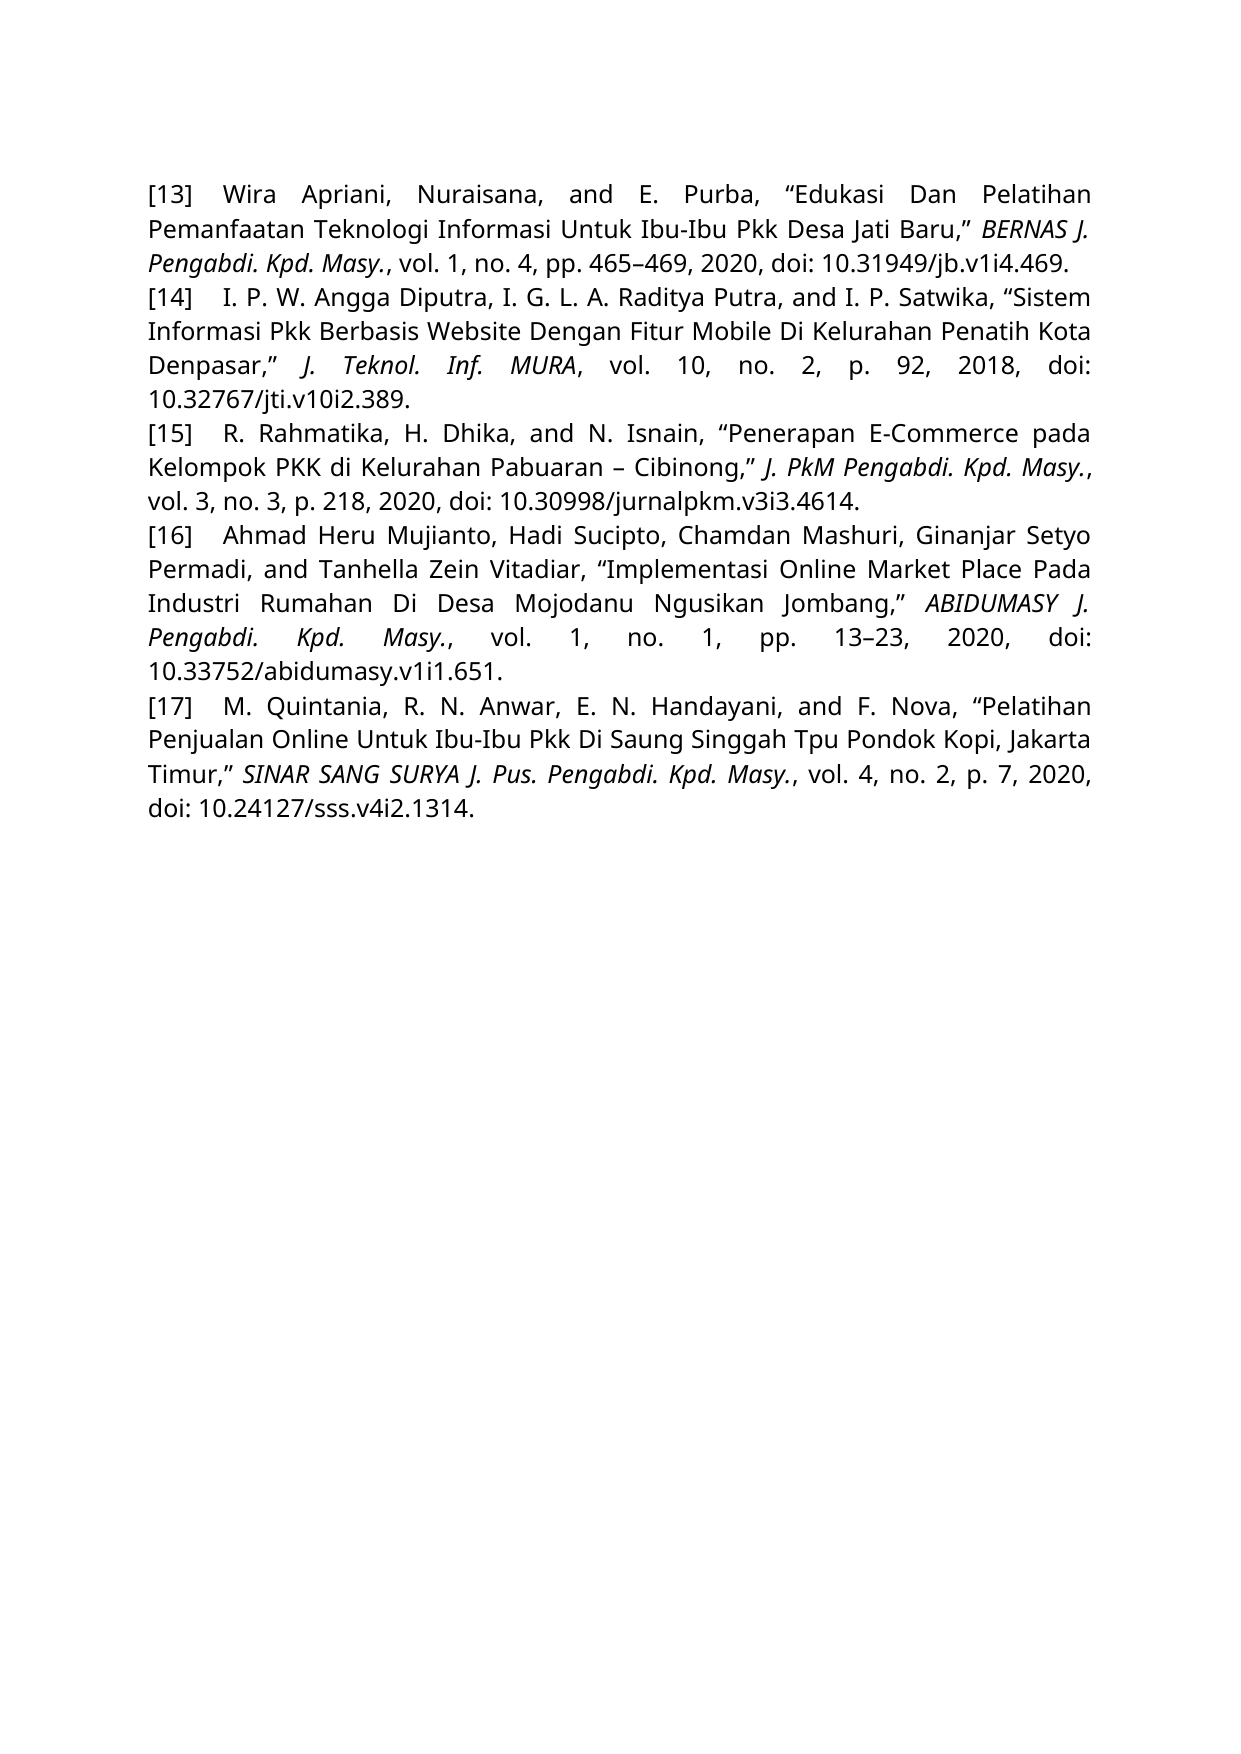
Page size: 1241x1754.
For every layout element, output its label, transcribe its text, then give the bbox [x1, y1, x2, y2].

text [16] Ahmad Heru Mujianto, Hadi Sucipto, Chamdan Mashuri, Ginanjar Setyo Permadi, and Tanhella Zein Vitadiar, “Implementasi Online Market Place Pada Industri Rumahan Di Desa Mojodanu Ngusikan Jombang,” ABIDUMASY J. Pengabdi. Kpd. Masy., vol. 1, no. 1, pp. 13–23, 2020, doi: 10.33752/abidumasy.v1i1.651. [148, 518, 1092, 688]
text [17] M. Quintania, R. N. Anwar, E. N. Handayani, and F. Nova, “Pelatihan Penjualan Online Untuk Ibu-Ibu Pkk Di Saung Singgah Tpu Pondok Kopi, Jakarta Timur,” SINAR SANG SURYA J. Pus. Pengabdi. Kpd. Masy., vol. 4, no. 2, p. 7, 2020, doi: 10.24127/sss.v4i2.1314. [148, 688, 1092, 824]
text [13] Wira Apriani, Nuraisana, and E. Purba, “Edukasi Dan Pelatihan Pemanfaatan Teknologi Informasi Untuk Ibu-Ibu Pkk Desa Jati Baru,” BERNAS J. Pengabdi. Kpd. Masy., vol. 1, no. 4, pp. 465–469, 2020, doi: 10.31949/jb.v1i4.469. [148, 177, 1092, 279]
text [15] R. Rahmatika, H. Dhika, and N. Isnain, “Penerapan E-Commerce pada Kelompok PKK di Kelurahan Pabuaran – Cibinong,” J. PkM Pengabdi. Kpd. Masy., vol. 3, no. 3, p. 218, 2020, doi: 10.30998/jurnalpkm.v3i3.4614. [148, 416, 1092, 518]
text [14] I. P. W. Angga Diputra, I. G. L. A. Raditya Putra, and I. P. Satwika, “Sistem Informasi Pkk Berbasis Website Dengan Fitur Mobile Di Kelurahan Penatih Kota Denpasar,” J. Teknol. Inf. MURA, vol. 10, no. 2, p. 92, 2018, doi: 10.32767/jti.v10i2.389. [148, 279, 1092, 416]
